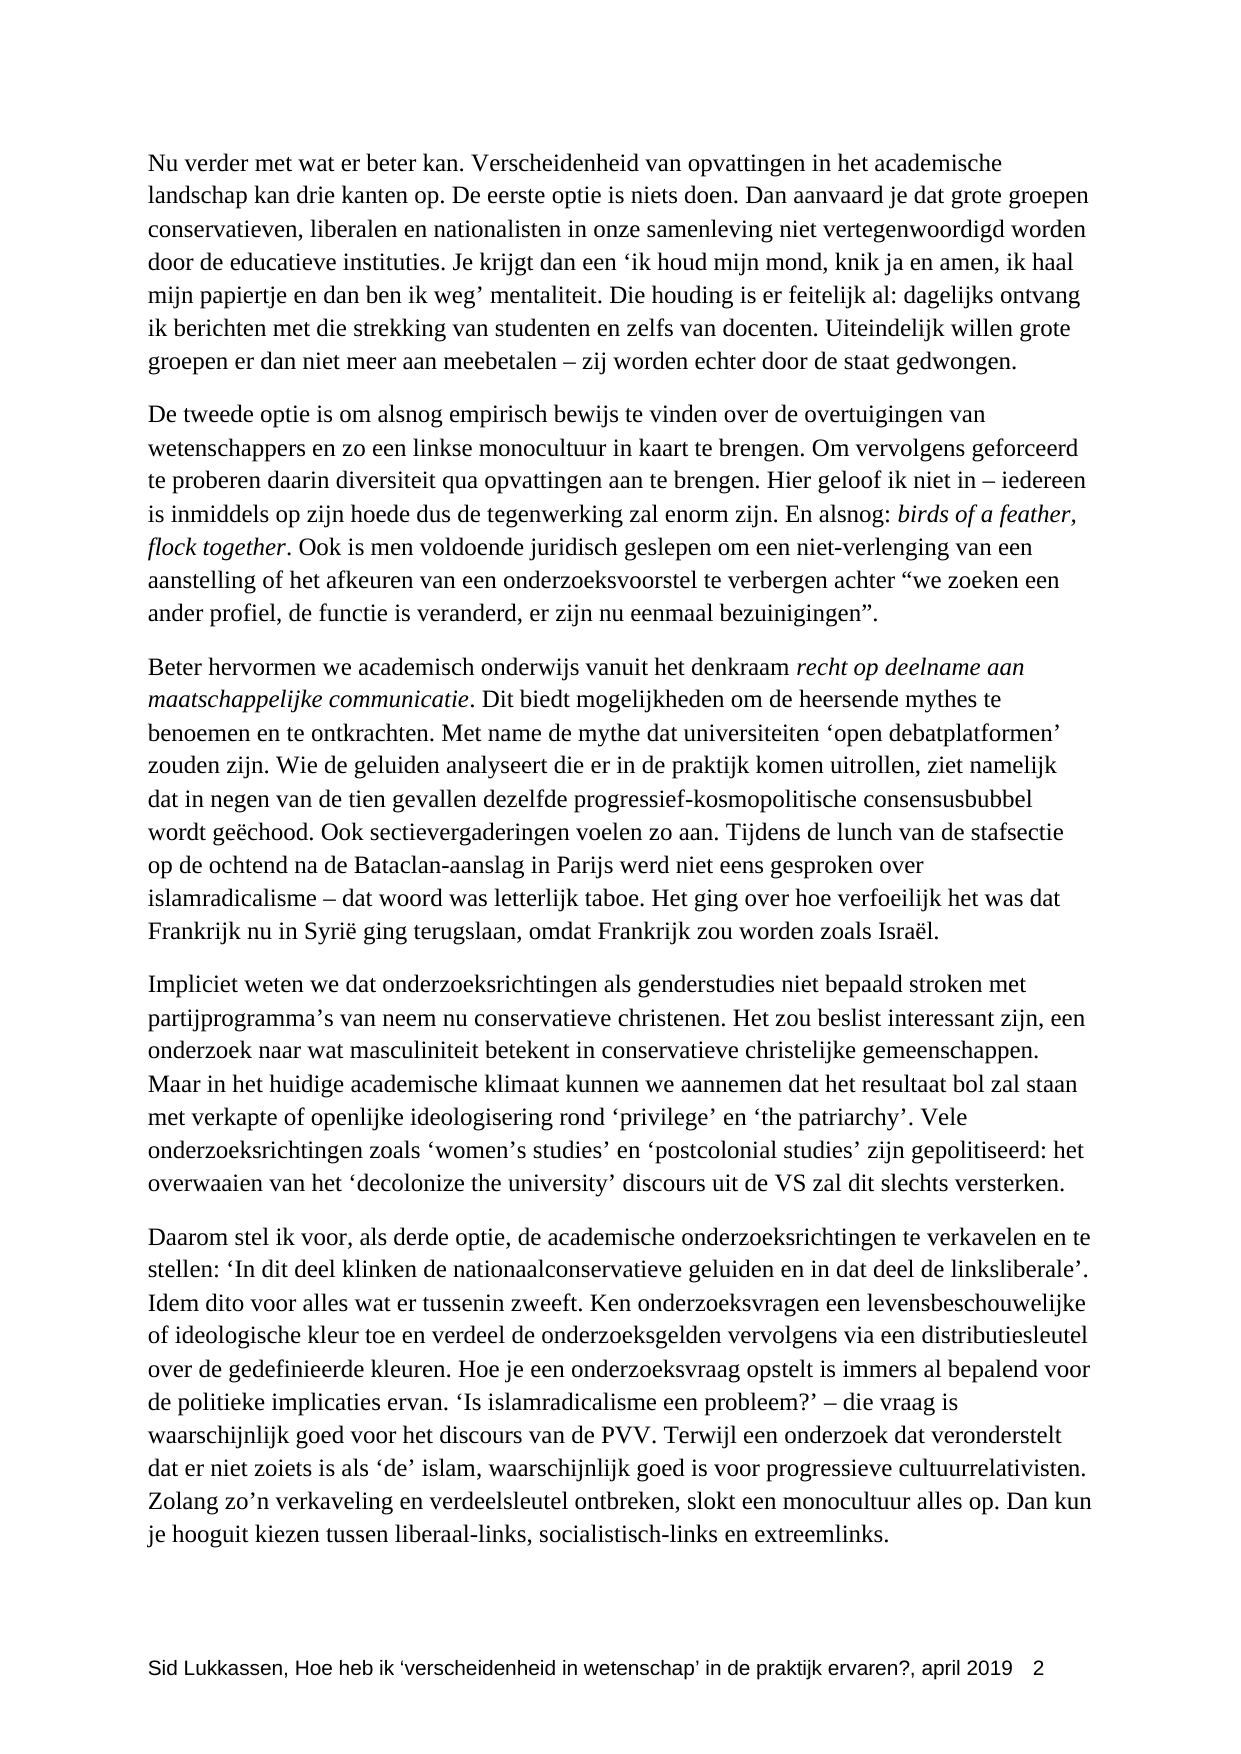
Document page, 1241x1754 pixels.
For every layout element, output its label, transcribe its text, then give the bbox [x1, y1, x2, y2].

text Impliciet weten we dat onderzoeksrichtingen als genderstudies niet bepaald stroken met partijprogramma’s van neem nu conservatieve christenen. Het zou beslist interessant zijn, een onderzoek naar wat masculiniteit betekent in conservatieve christelijke gemeenschappen. Maar in het huidige academische klimaat kunnen we aannemen dat het resultaat bol zal staan met verkapte of openlijke ideologisering rond ‘privilege’ en ‘the patriarchy’. Vele onderzoeksrichtingen zoals ‘women’s studies’ en ‘postcolonial studies’ zijn gepolitiseerd: het overwaaien van het ‘decolonize the university’ discours uit de VS zal dit slechts versterken. [148, 969, 1093, 1196]
text Daarom stel ik voor, als derde optie, de academische onderzoeksrichtingen te verkavelen en te stellen: ‘In dit deel klinken de nationaalconservatieve geluiden en in dat deel de linksliberale’. Idem dito voor alles wat er tussenin zweeft. Ken onderzoeksvragen een levensbeschouwelijke of ideologische kleur toe en verdeel de onderzoeksgelden vervolgens via een distributiesleutel over de gedefinieerde kleuren. Hoe je een onderzoeksvraag opstelt is immers al bepalend voor de politieke implicaties ervan. ‘Is islamradicalisme een probleem?’ – die vraag is waarschijnlijk goed voor het discours van de PVV. Terwijl een onderzoek dat veronderstelt dat er niet zoiets is als ‘de’ islam, waarschijnlijk goed is voor progressieve cultuurrelativisten. Zolang zo’n verkaveling en verdeelsleutel ontbreken, slokt een monocultuur alles op. Dan kun je hooguit kiezen tussen liberaal-links, socialistisch-links en extreemlinks. [148, 1222, 1093, 1547]
text Nu verder met wat er beter kan. Verscheidenheid van opvattingen in het academische landschap kan drie kanten op. De eerste optie is niets doen. Dan aanvaard je dat grote groepen conservatieven, liberalen en nationalisten in onze samenleving niet vertegenwoordigd worden door de educatieve instituties. Je krijgt dan een ‘ik houd mijn mond, knik ja en amen, ik haal mijn papiertje en dan ben ik weg’ mentaliteit. Die houding is er feitelijk al: dagelijks ontvang ik berichten met die strekking van studenten en zelfs van docenten. Uiteindelijk willen grote groepen er dan niet meer aan meebetalen – zij worden echter door de staat gedwongen. [148, 148, 1093, 374]
text Beter hervormen we academisch onderwijs vanuit het denkraam recht op deelname aan maatschappelijke communicatie. Dit biedt mogelijkheden om de heersende mythes te benoemen en te ontkrachten. Met name de mythe dat universiteiten ‘open debatplatformen’ zouden zijn. Wie de geluiden analyseert die er in de praktijk komen uitrollen, ziet namelijk dat in negen van de tien gevallen dezelfde progressief-kosmopolitische consensusbubbel wordt geëchood. Ook sectievergaderingen voelen zo aan. Tijdens de lunch van de stafsectie op de ochtend na de Bataclan-aanslag in Parijs werd niet eens gesproken over islamradicalisme – dat woord was letterlijk taboe. Het ging over hoe verfoeilijk het was dat Frankrijk nu in Syrië ging terugslaan, omdat Frankrijk zou worden zoals Israël. [148, 652, 1093, 944]
text De tweede optie is om alsnog empirisch bewijs te vinden over de overtuigingen van wetenschappers en zo een linkse monocultuur in kaart te brengen. Om vervolgens geforceerd te proberen daarin diversiteit qua opvattingen aan te brengen. Hier geloof ik niet in – iedereen is inmiddels op zijn hoede dus de tegenwerking zal enorm zijn. En alsnog: birds of a feather, flock together. Ook is men voldoende juridisch geslepen om een niet-verlenging van een aanstelling of het afkeuren van een onderzoeksvoorstel te verbergen achter “we zoeken een ander profiel, de functie is veranderd, er zijn nu eenmaal bezuinigingen”. [148, 399, 1093, 626]
